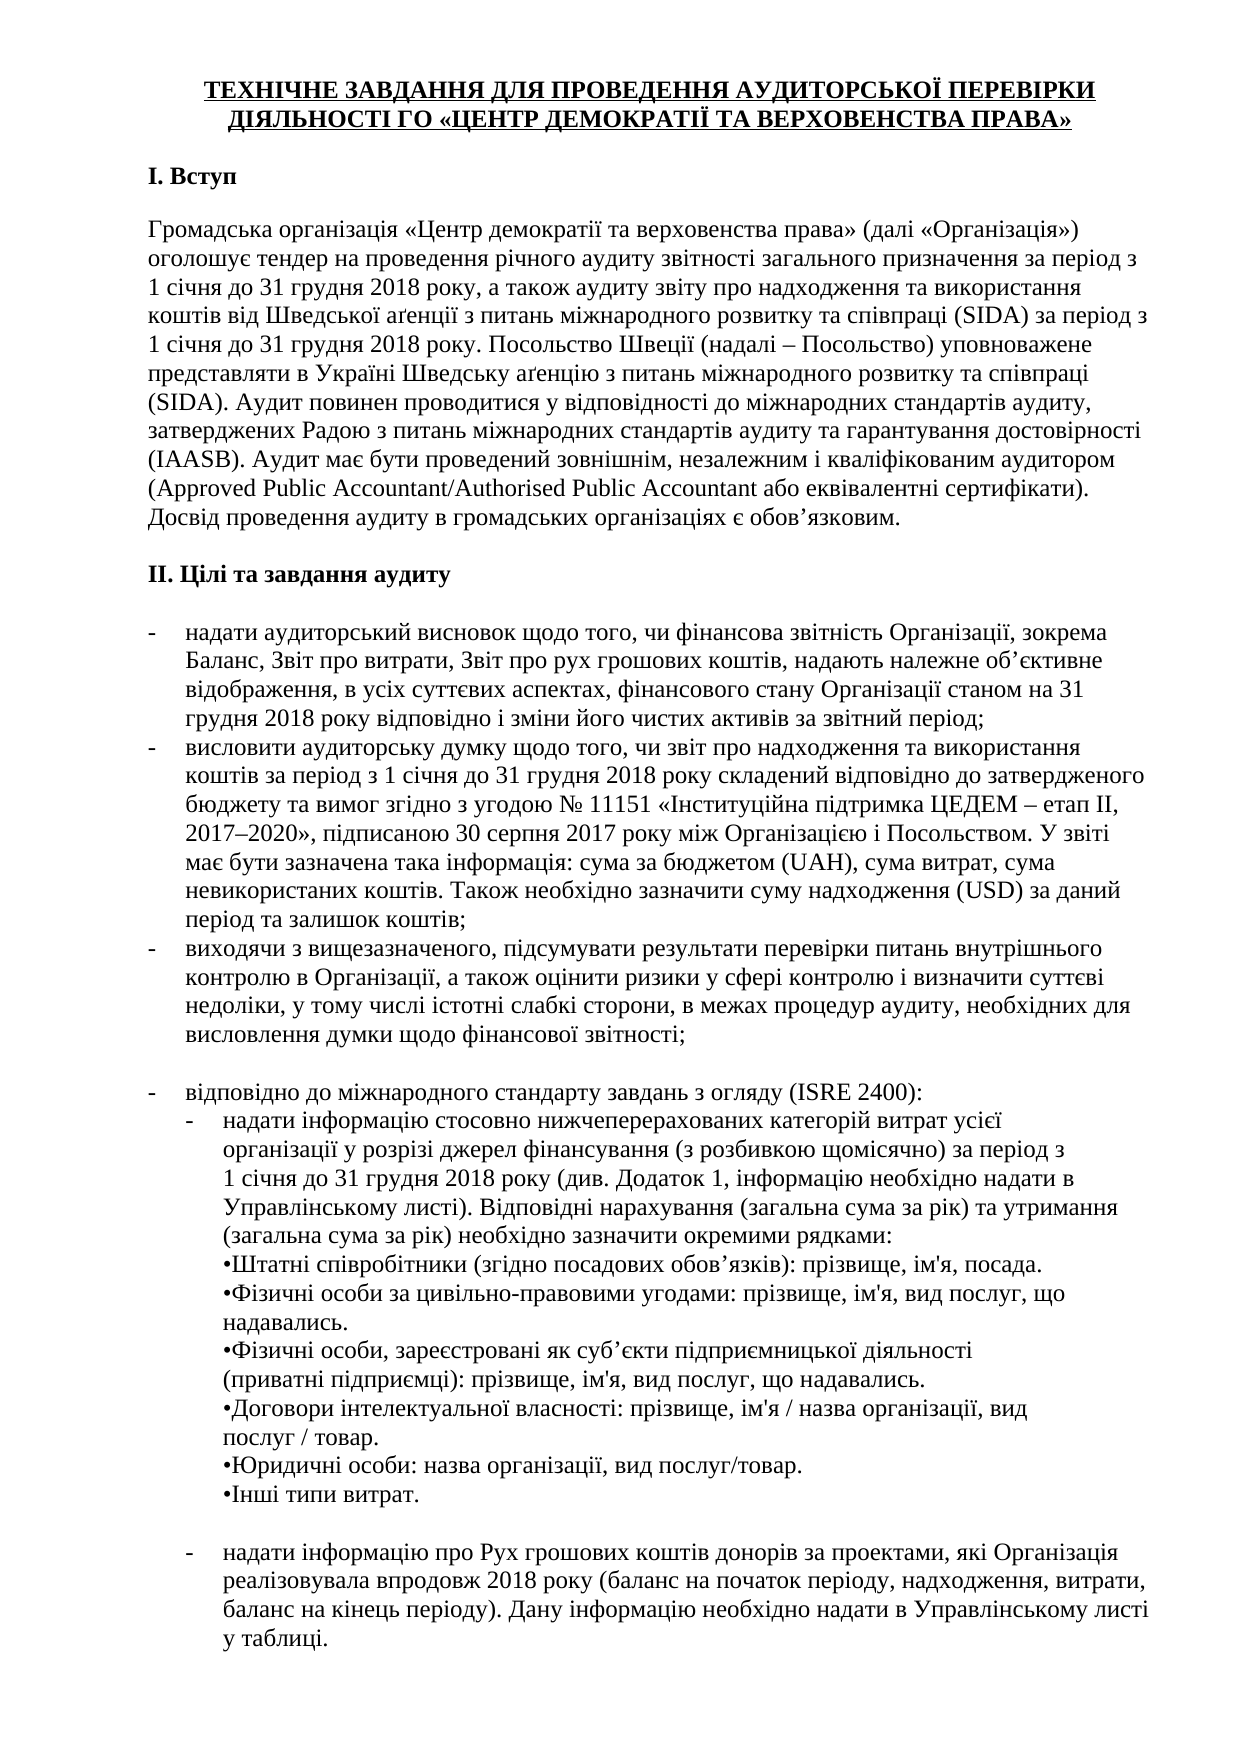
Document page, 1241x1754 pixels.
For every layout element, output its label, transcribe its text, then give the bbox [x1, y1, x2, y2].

text 1 січня до 31 грудня 2018 року (див. Додаток 1, інформацію необхідно надати в [223, 1163, 1152, 1192]
text ТЕХНІЧНЕ ЗАВДАННЯ ДЛЯ ПРОВЕДЕННЯ АУДИТОРСЬКОЇ ПЕРЕВІРКИ ДІЯЛЬНОСТІ ГО «ЦЕНТР ДЕМОКРАТІЇ ТА ВЕРХОВЕНСТВА ПРАВА» [148, 75, 1152, 132]
list надати аудиторський висновок щодо того, чи фінансова звітність Організації, зокрема Баланс, Звіт про витрати, Звіт про рух грошових коштів, надають належне об’єктивне відображення, в усіх суттєвих аспектах, фінансового стану Організації станом на 31 грудня 2018 року відповідно і зміни його чистих активів за звітний період; [148, 617, 1152, 732]
text •Фізичні особи за цивільно-правовими угодами: прізвище, ім'я, вид послуг, що [223, 1278, 1152, 1307]
list виходячи з вищезазначеного, підсумувати результати перевірки питань внутрішнього контролю в Організації, а також оцінити ризики у сфері контролю і визначити суттєві недоліки, у тому числі істотні слабкі сторони, в межах процедур аудиту, необхідних для висловлення думки щодо фінансової звітності; [148, 933, 1152, 1048]
text •Штатні співробітники (згідно посадових обов’язків): прізвище, ім'я, посада. [223, 1249, 1152, 1278]
list висловити аудиторську думку щодо того, чи звіт про надходження та використання коштів за період з 1 січня до 31 грудня 2018 року складений відповідно до затвердженого бюджету та вимог згідно з угодою № 11151 «Інституційна підтримка ЦЕДЕМ – етап ІІ, 2017–2020», підписаною 30 серпня 2017 року між Організацією і Посольством. У звіті має бути зазначена така інформація: сума за бюджетом (UAH), сума витрат, сума невикористаних коштів. Також необхідно зазначити суму надходження (USD) за даний період та залишок коштів; [148, 732, 1152, 933]
text II. Цілі та завдання аудиту [148, 559, 1152, 588]
text Управлінському листі). Відповідні нарахування (загальна сума за рік) та утримання (загальна сума за рік) необхідно зазначити окремими рядками: [223, 1192, 1152, 1249]
list надати інформацію про Рух грошових коштів донорів за проектами, які Організація реалізовувала впродовж 2018 року (баланс на початок періоду, надходження, витрати, баланс на кінець періоду). Дану інформацію необхідно надати в Управлінському листі у таблиці. [185, 1537, 1152, 1652]
text організації у розрізі джерел фінансування (з розбивкою щомісячно) за період з [223, 1134, 1152, 1163]
text Громадська організація «Центр демократії та верховенства права» (далі «Організація») оголошує тендер на проведення річного аудиту звітності загального призначення за період з 1 січня до 31 грудня 2018 року, а також аудиту звіту про надходження та використання коштів від Шведської аґенції з питань міжнародного розвитку та співпраці (SIDA) за період з 1 січня до 31 грудня 2018 року. Посольство Швеції (надалі – Посольство) уповноважене представляти в Україні Шведську аґенцію з питань міжнародного розвитку та співпраці (SIDA). Аудит повинен проводитися у відповідності до міжнародних стандартів аудиту, затверджених Радою з питань міжнародних стандартів аудиту та гарантування достовірності (IAASB). Аудит має бути проведений зовнішнім, незалежним і кваліфікованим аудитором (Approved Public Accountant/Authorised Public Accountant або еквівалентні сертифікати). Досвід проведення аудиту в громадських організаціях є обов’язковим. [148, 214, 1152, 530]
text •Фізичні особи, зареєстровані як суб’єкти підприємницької діяльності [223, 1335, 1152, 1364]
text •Договори інтелектуальної власності: прізвище, ім'я / назва організації, вид [223, 1393, 1152, 1422]
text •Інші типи витрат. [223, 1479, 1152, 1508]
text (приватні підприємці): прізвище, ім'я, вид послуг, що надавались. [223, 1364, 1152, 1393]
list надати інформацію стосовно нижчеперерахованих категорій витрат усієї [185, 1105, 1152, 1134]
text •Юридичні особи: назва організації, вид послуг/товар. [223, 1450, 1152, 1479]
text послуг / товар. [223, 1422, 1152, 1450]
text надавались. [223, 1307, 1152, 1335]
list відповідно до міжнародного стандарту завдань з огляду (ISRE 2400): [148, 1077, 1152, 1105]
text I. Вступ [148, 161, 1152, 190]
